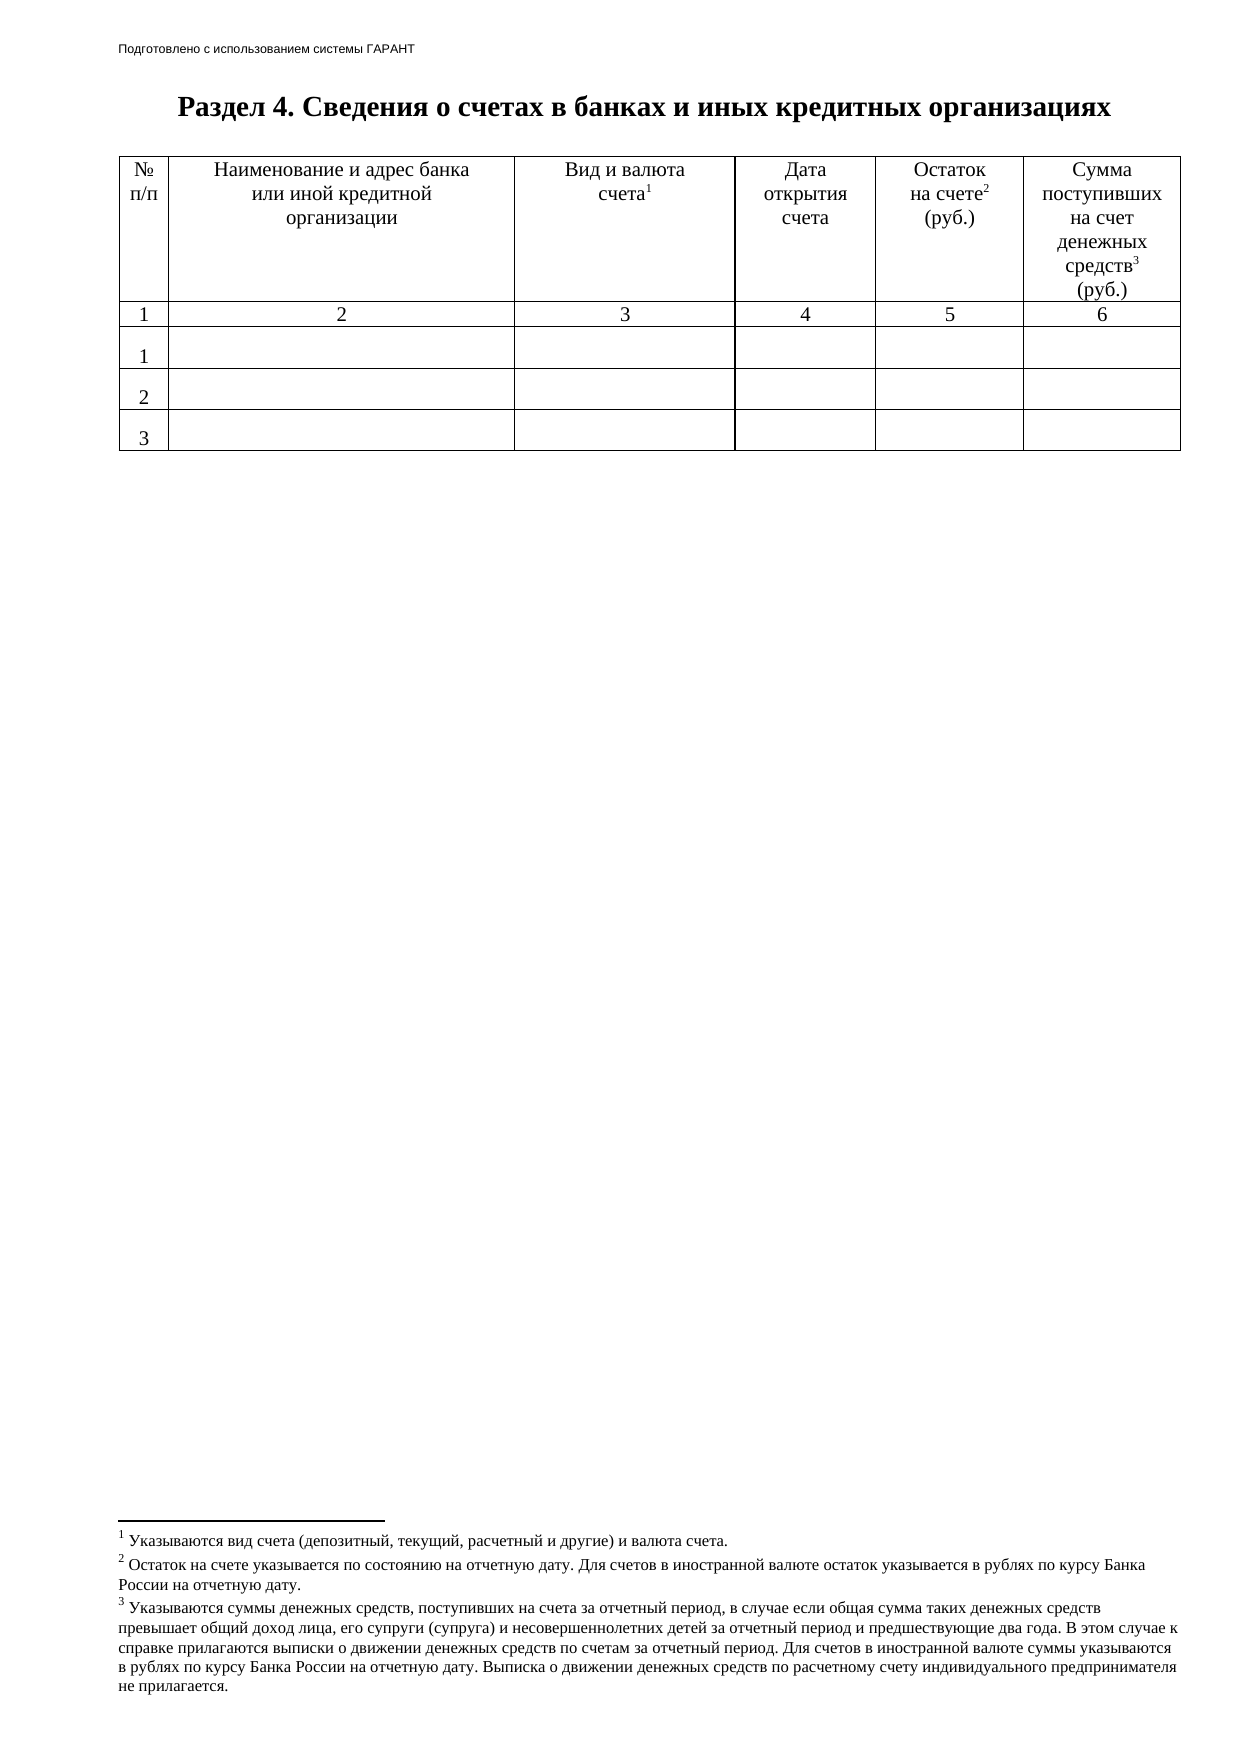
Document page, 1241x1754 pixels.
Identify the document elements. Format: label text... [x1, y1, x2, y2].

table_cell [876, 327, 1023, 368]
table_cell [169, 327, 514, 368]
table_cell 5 [876, 302, 1023, 326]
table_cell [876, 369, 1023, 409]
table_header Наименование и адрес банка или иной кредитной организации [169, 157, 514, 301]
table_cell 3 [515, 302, 734, 326]
table_header Дата открытия счета [736, 157, 875, 301]
table_cell [515, 410, 734, 450]
table_cell [169, 410, 514, 450]
table_cell [736, 369, 875, 409]
table_cell [169, 369, 514, 409]
table_cell 3 [120, 410, 168, 450]
table_cell [876, 410, 1023, 450]
table_cell 2 [120, 369, 168, 409]
table_cell [736, 327, 875, 368]
table_cell 2 [169, 302, 514, 326]
table_cell [1024, 369, 1180, 409]
table_header Вид и валюта счета [515, 157, 734, 301]
table_cell 6 [1024, 302, 1180, 326]
table_cell [515, 327, 734, 368]
table_header Остаток на счете (руб.) [876, 157, 1023, 301]
table_cell 1 [120, 327, 168, 368]
table_cell [515, 369, 734, 409]
text Раздел 4. Сведения о счетах в банках и иных кредитных организациях [118, 89, 1181, 122]
table_cell [1024, 327, 1180, 368]
table_cell [1024, 410, 1180, 450]
table_header № п/п [120, 157, 168, 301]
table_cell 4 [736, 302, 875, 326]
table_cell 1 [120, 302, 168, 326]
table_cell [736, 410, 875, 450]
table_header Сумма поступивших на счет денежных средств (руб.) [1024, 157, 1180, 301]
